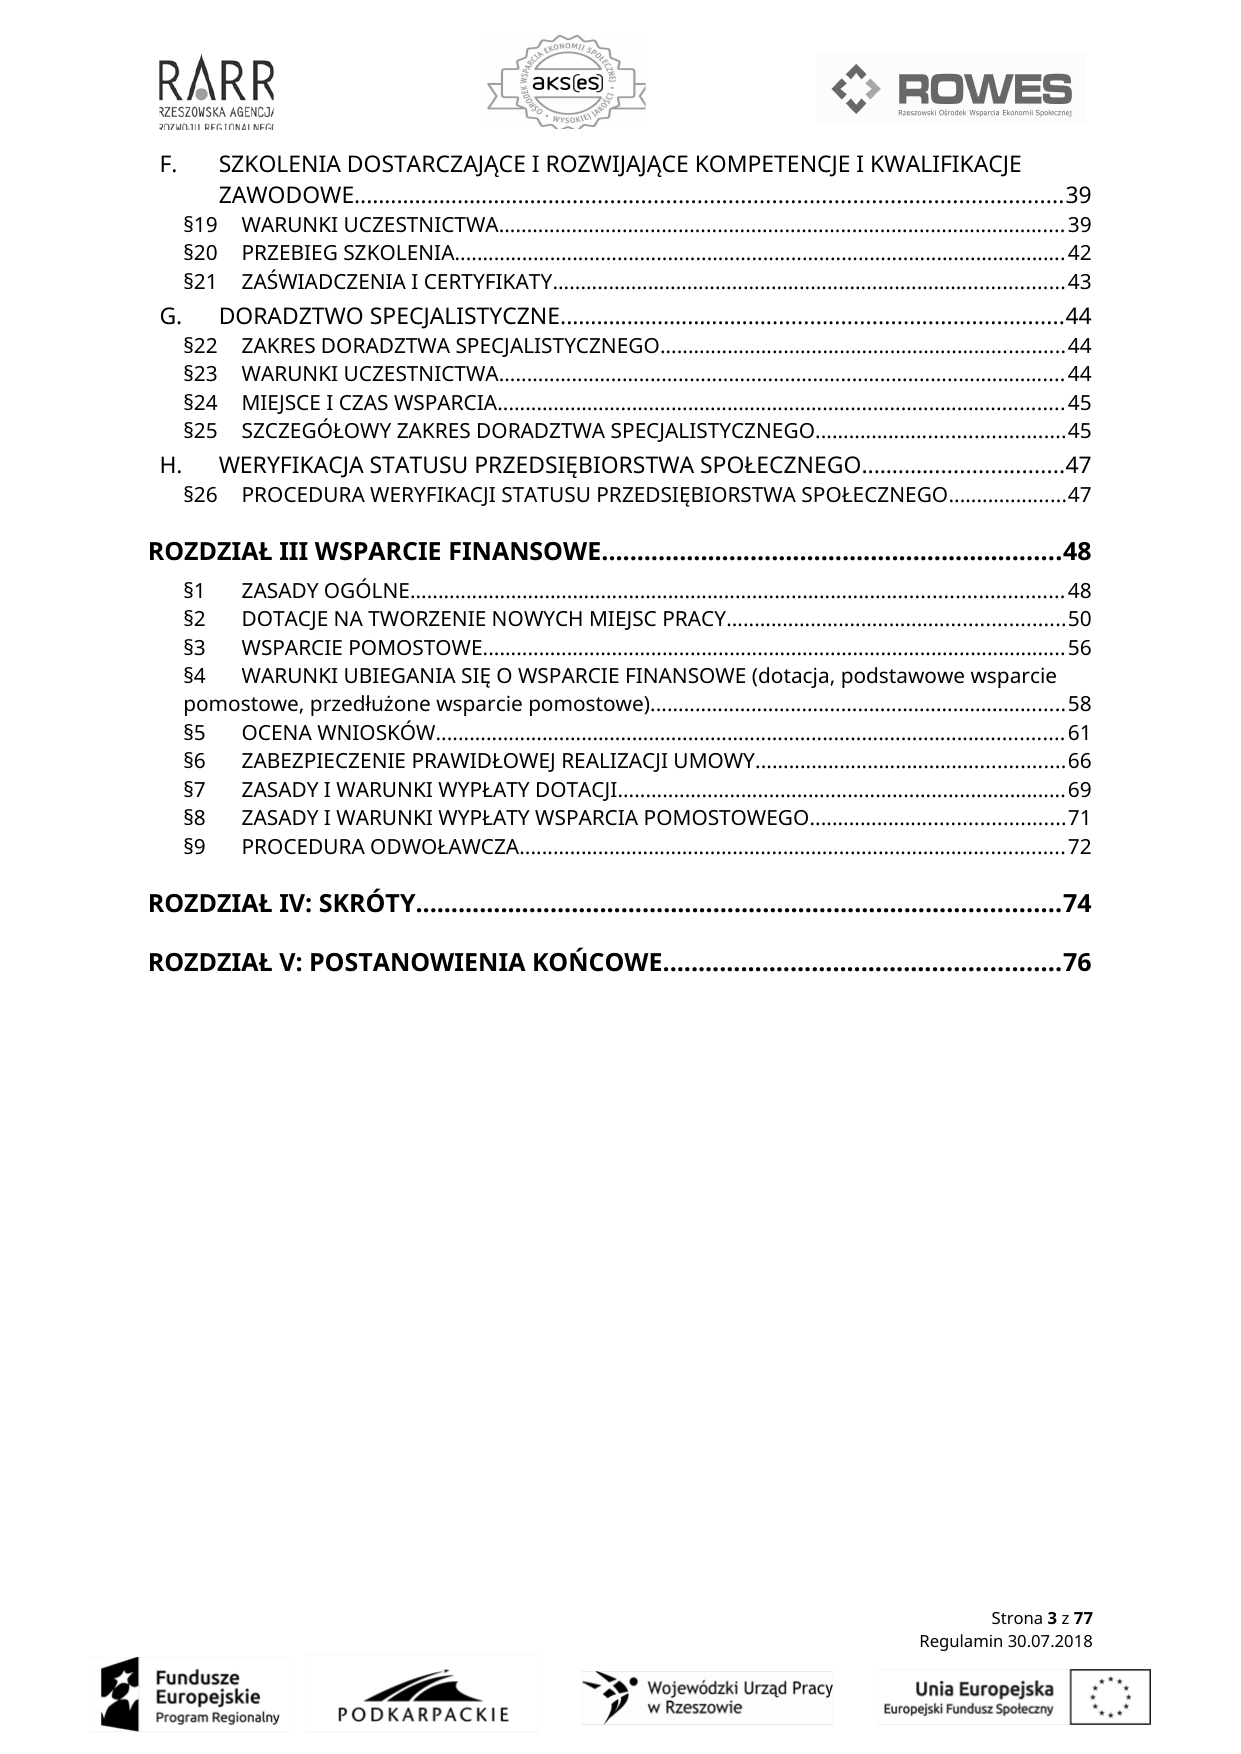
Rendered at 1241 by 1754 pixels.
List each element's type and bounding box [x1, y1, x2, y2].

picture [817, 52, 1086, 124]
picture [303, 1652, 540, 1735]
picture [580, 1669, 835, 1727]
picture [875, 1667, 1153, 1727]
picture [486, 34, 646, 129]
picture [87, 1655, 294, 1734]
picture [158, 53, 273, 129]
